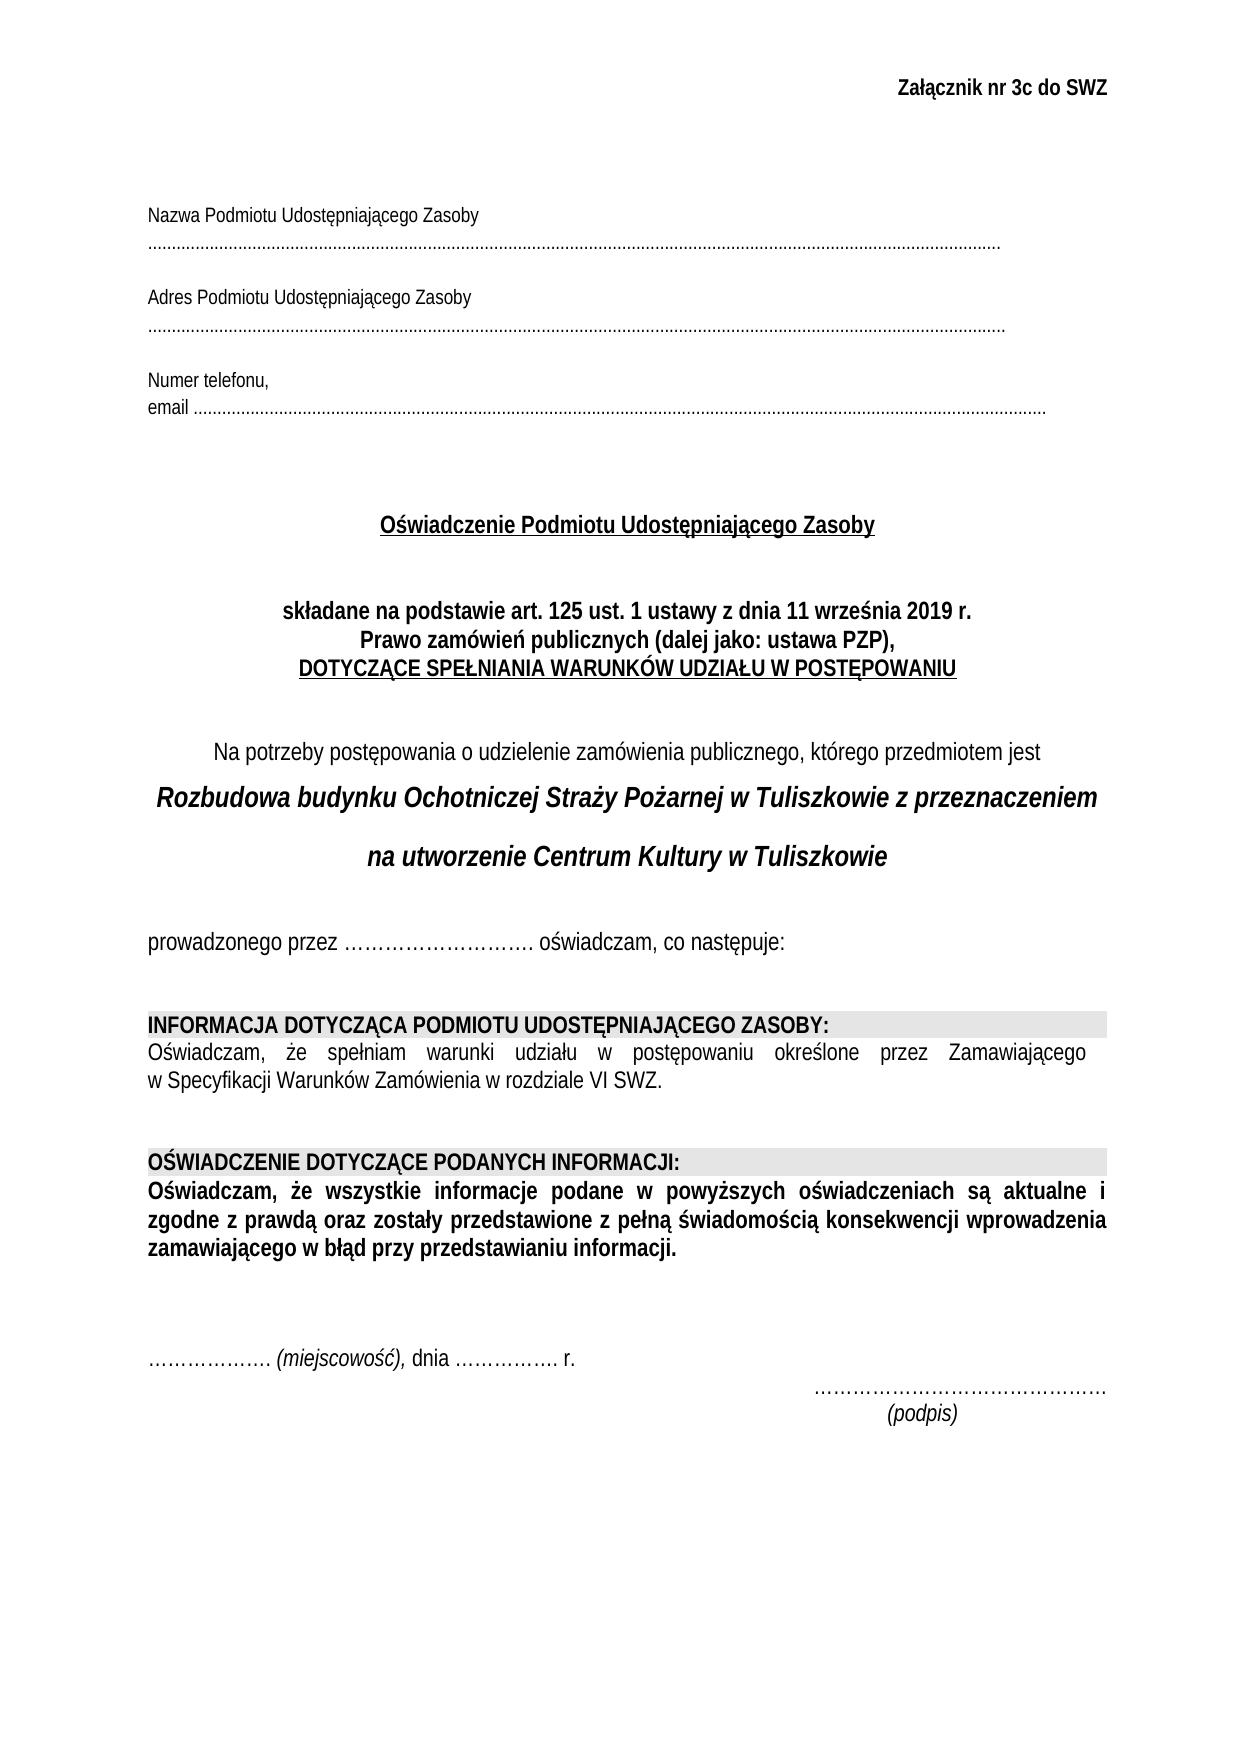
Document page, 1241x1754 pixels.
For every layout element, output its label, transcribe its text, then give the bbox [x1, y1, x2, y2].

text (podpis) [664, 1399, 1107, 1427]
text Prawo zamówień publicznych (dalej jako: ustawa PZP), [148, 625, 1107, 653]
text ..................................................................................................................................................................................... [148, 313, 1107, 337]
text Adres Podmiotu Udostępniającego Zasoby [148, 285, 1107, 309]
text DOTYCZĄCE SPEŁNIANIA WARUNKÓW UDZIAŁU W POSTĘPOWANIU [148, 653, 1107, 681]
text INFORMACJA DOTYCZĄCA PODMIOTU UDOSTĘPNIAJĄCEGO ZASOBY: [148, 1011, 1107, 1038]
text składane na podstawie art. 125 ust. 1 ustawy z dnia 11 września 2019 r. [148, 596, 1107, 625]
text Oświadczam, że wszystkie informacje podane w powyższych oświadczeniach są aktualne i zgodne z prawdą oraz zostały przedstawione z pełną świadomością konsekwencji wprowadzenia zamawiającego w błąd przy przedstawianiu informacji. [148, 1176, 1107, 1262]
text Oświadczenie Podmiotu Udostępniającego Zasoby [148, 510, 1107, 539]
text Rozbudowa budynku Ochotniczej Straży Pożarnej w Tuliszkowie z przeznaczeniem [148, 780, 1107, 813]
text Oświadczam, że spełniam warunki udziału w postępowaniu określone przez Zamawiającego w Specyfikacji Warunków Zamówienia w rozdziale VI SWZ. [148, 1038, 1107, 1093]
text Nazwa Podmiotu Udostępniającego Zasoby [148, 203, 1107, 227]
text prowadzonego przez ………………………. oświadczam, co następuje: [148, 927, 1107, 956]
text ……………………………………… [148, 1372, 1107, 1399]
text ………………. (miejscowość), dnia ……………. r. [148, 1344, 1107, 1372]
text OŚWIADCZENIE DOTYCZĄCE PODANYCH INFORMACJI: [148, 1148, 1107, 1176]
text Na potrzeby postępowania o udzielenie zamówienia publicznego, którego przedmiotem jest [148, 737, 1107, 766]
text .................................................................................................................................................................................... [148, 230, 1107, 254]
text na utworzenie Centrum Kultury w Tuliszkowie [148, 839, 1107, 873]
text Numer telefonu, email .................................................................................................................................................................................... [148, 368, 1107, 419]
